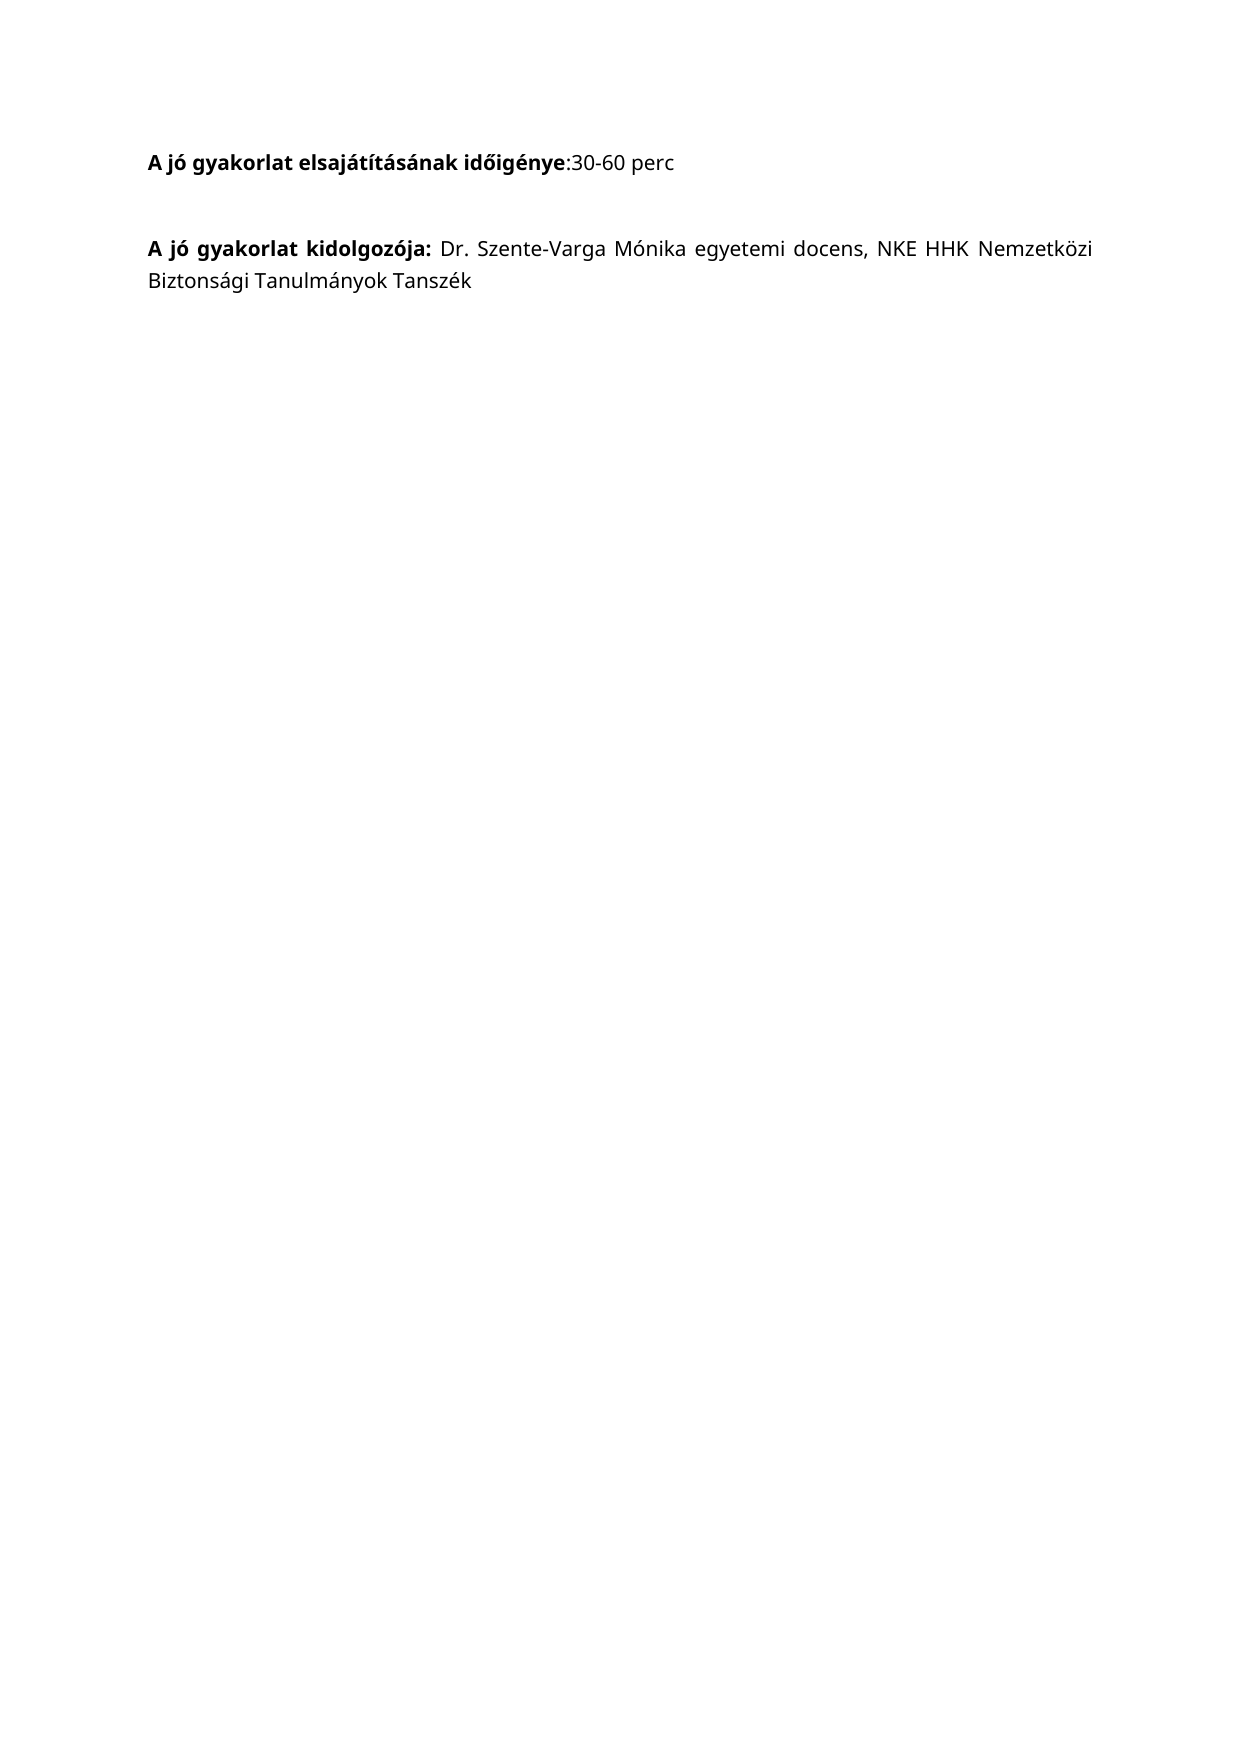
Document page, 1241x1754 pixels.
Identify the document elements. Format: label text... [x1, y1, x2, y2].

text A jó gyakorlat elsajátításának időigénye:30-60 perc [148, 148, 1093, 176]
text A jó gyakorlat kidolgozója: Dr. Szente-Varga Mónika egyetemi docens, NKE HHK Nemzetközi Biztonsági Tanulmányok Tanszék [148, 234, 1093, 295]
